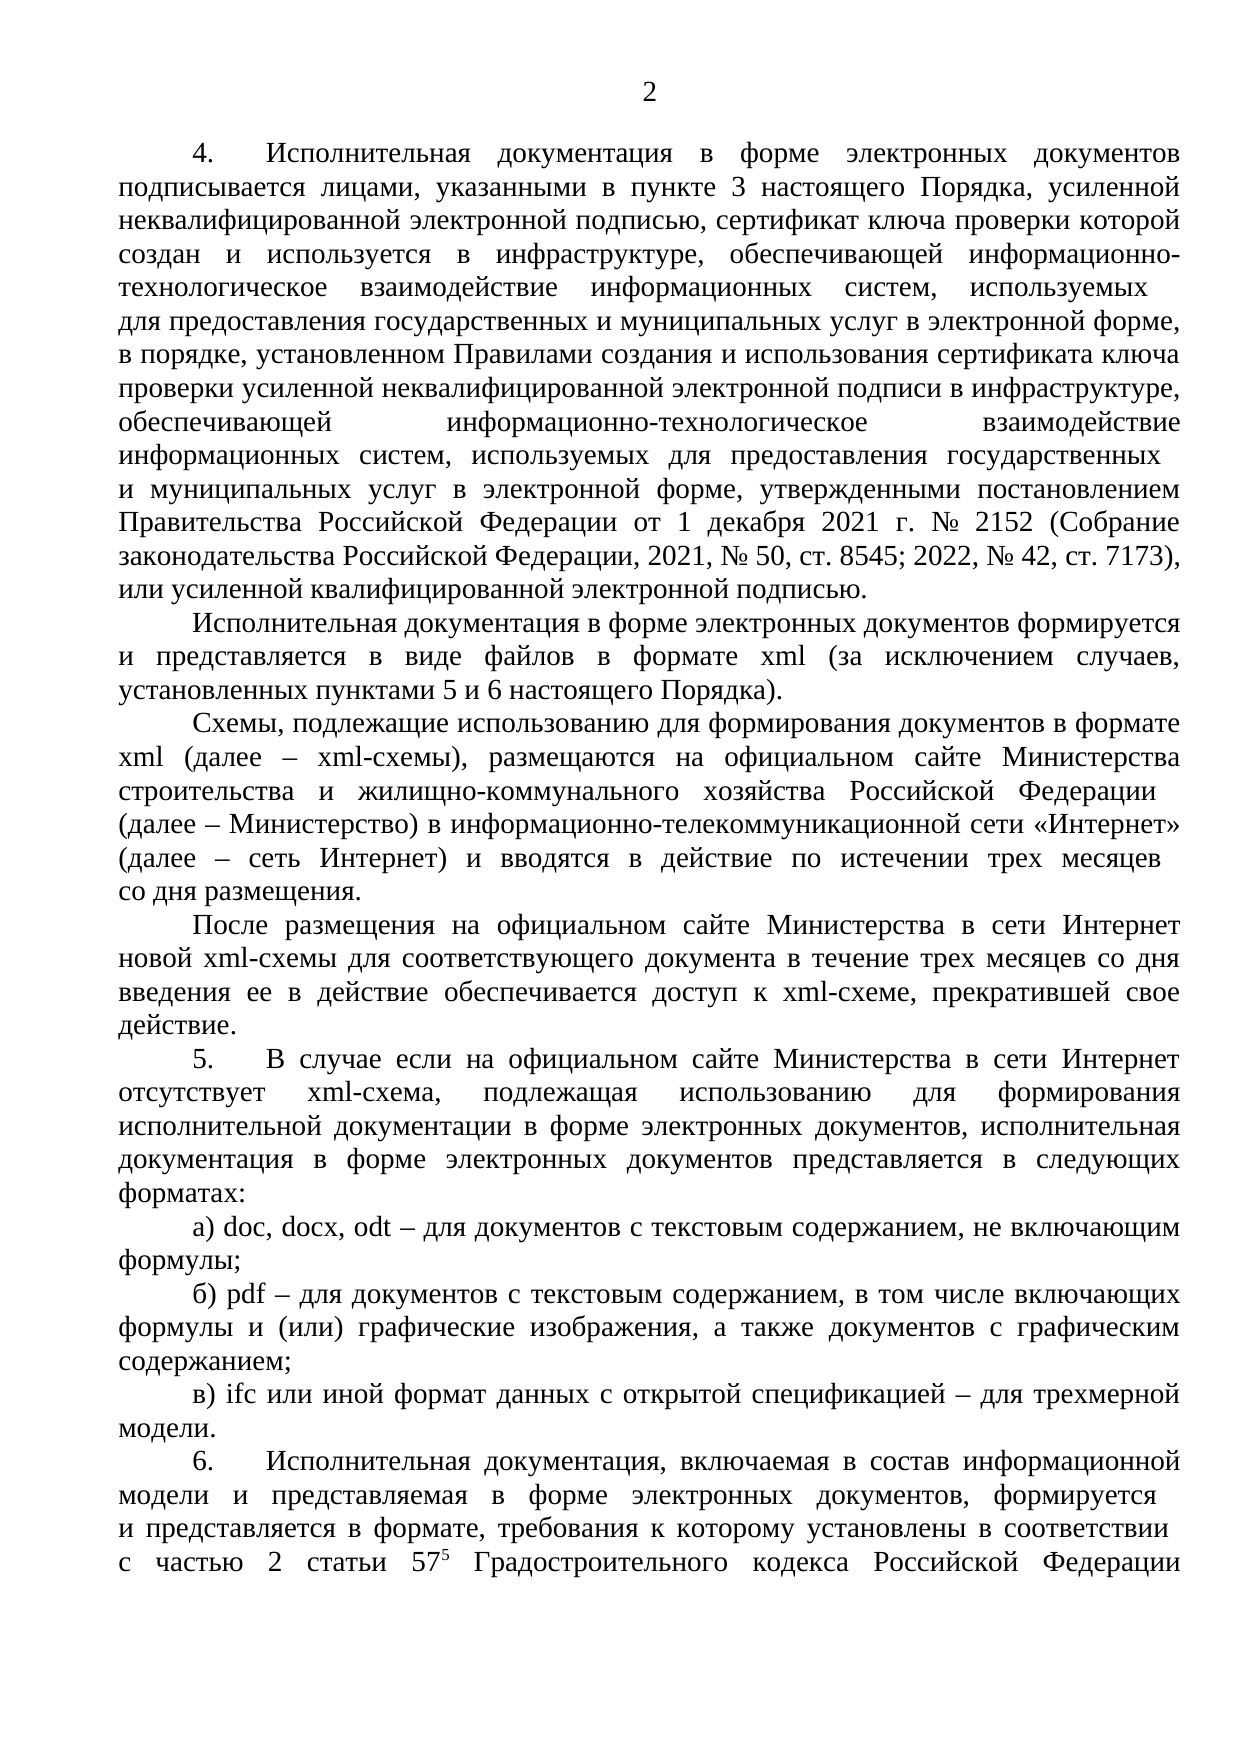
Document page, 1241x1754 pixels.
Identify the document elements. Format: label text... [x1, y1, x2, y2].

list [118, 1443, 1181, 1578]
list а) doc, docx, odt – для документов с текстовым содержанием, не включающим формулы; [118, 1209, 1181, 1276]
list б) pdf – для документов с текстовым содержанием, в том числе включающих формулы и (или) графические изображения, а также документов с графическим содержанием; [118, 1276, 1181, 1376]
list В случае если на официальном сайте Министерства в сети Интернет отсутствует xml-схема, подлежащая использованию для формирования исполнительной документации в форме электронных документов, исполнительная документация в форме электронных документов представляется в следующих форматах: [118, 1041, 1181, 1209]
list Исполнительная документация в форме электронных документов подписывается лицами, указанными в пункте 3 настоящего Порядка, усиленной неквалифицированной электронной подписью, сертификат ключа проверки которой создан и используется в инфраструктуре, обеспечивающей информационно-технологическое взаимодействие информационных систем, используемых для предоставления государственных и муниципальных услуг в электронной форме, в порядке, установленном Правилами создания и использования сертификата ключа проверки усиленной неквалифицированной электронной подписи в инфраструктуре, обеспечивающей информационно-технологическое взаимодействие информационных систем, используемых для предоставления государственных и муниципальных услуг в электронной форме, утвержденными постановлением Правительства Российской Федерации от 1 декабря 2021 г. № 2152 (Собрание законодательства Российской Федерации, 2021, № 50, ст. 8545; 2022, № 42, ст. 7173), или усиленной квалифицированной электронной подписью. [118, 135, 1181, 605]
list После размещения на официальном сайте Министерства в сети Интернет новой xml-схемы для соответствующего документа в течение трех месяцев со дня введения ее в действие обеспечивается доступ к xml-схеме, прекратившей свое действие. [118, 907, 1181, 1041]
list в) ifc или иной формат данных с открытой спецификацией – для трехмерной модели. [118, 1376, 1181, 1443]
text Схемы, подлежащие использованию для формирования документов в формате xml (далее – xml-схемы), размещаются на официальном сайте Министерства строительства и жилищно-коммунального хозяйства Российской Федерации (далее – Министерство) в информационно-телекоммуникационной сети «Интернет» (далее – сеть Интернет) и вводятся в действие по истечении трех месяцев со дня размещения. [118, 706, 1181, 907]
text Исполнительная документация в форме электронных документов формируется и представляется в виде файлов в формате xml (за исключением случаев, установленных пунктами 5 и 6 настоящего Порядка). [118, 605, 1181, 706]
